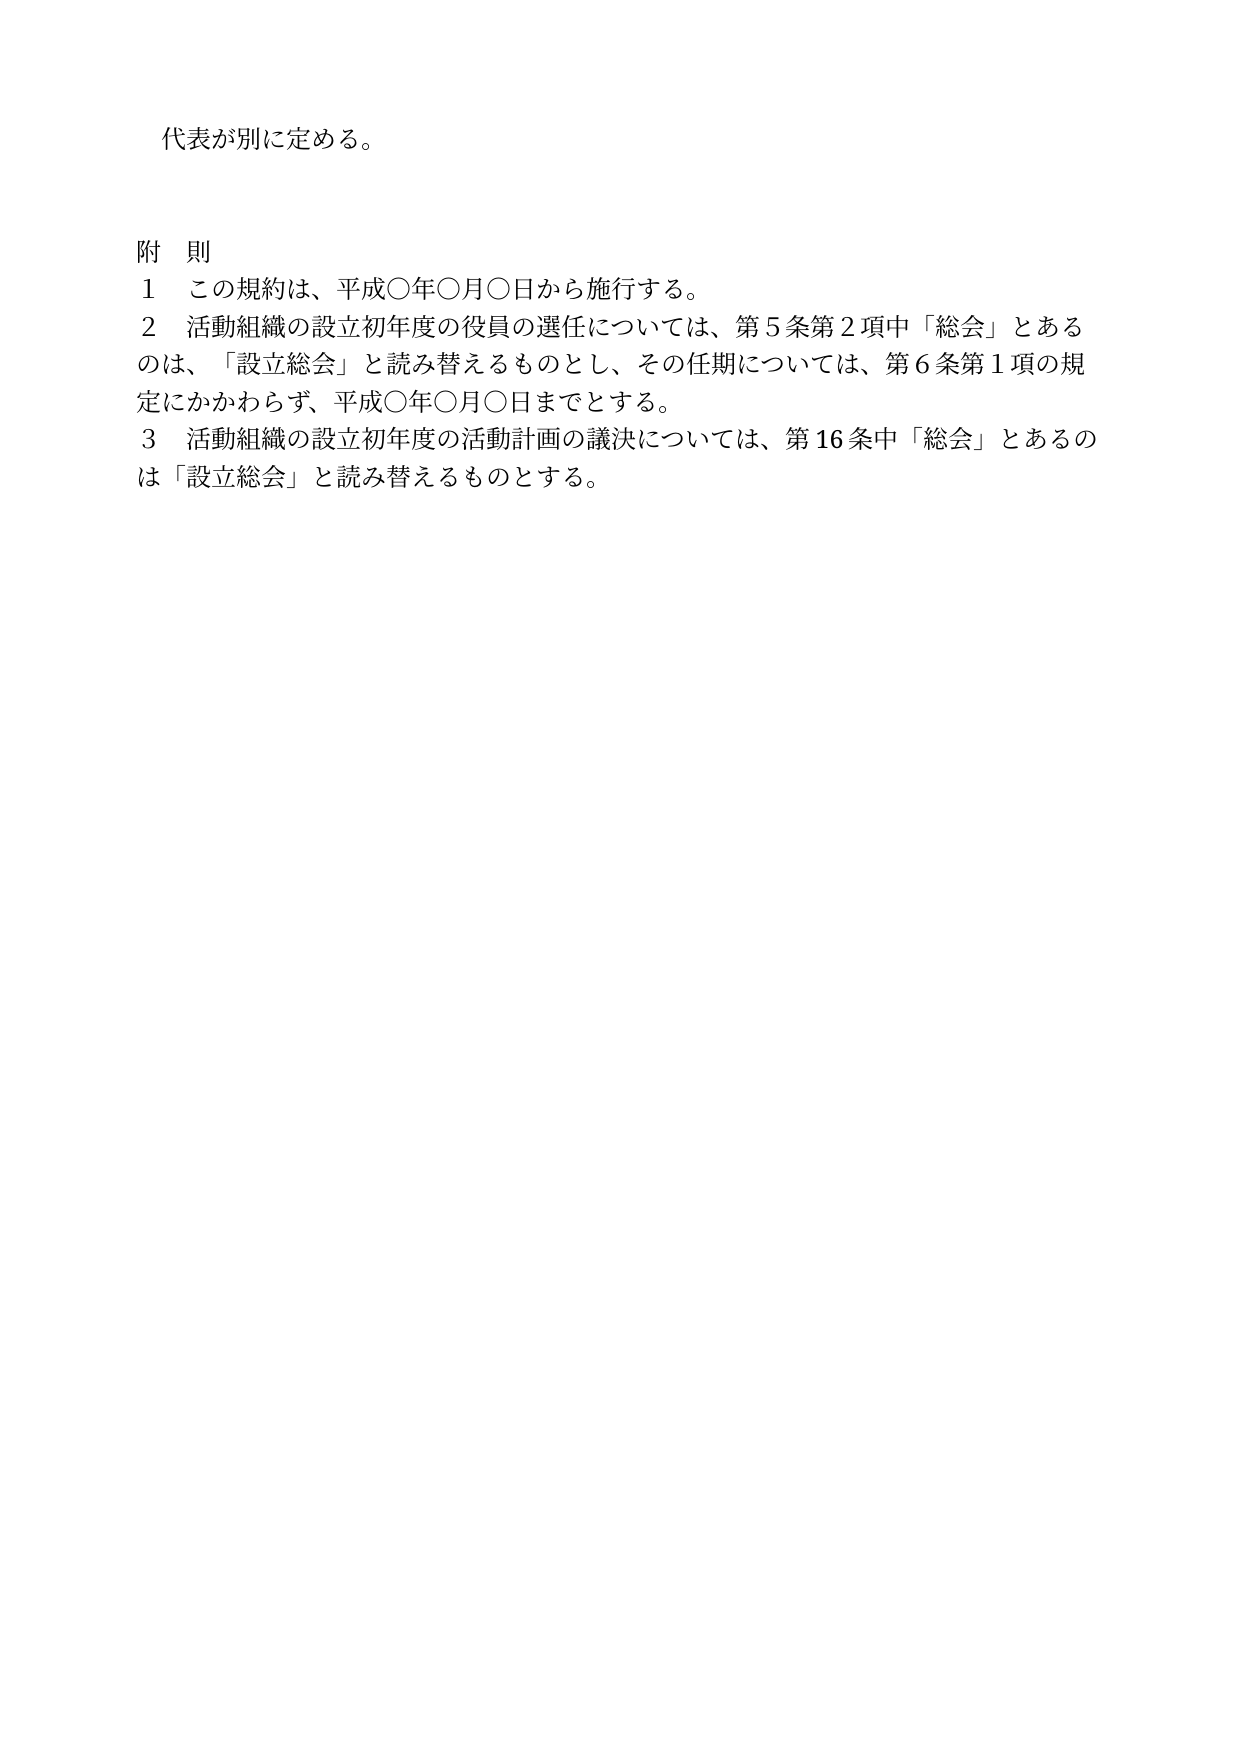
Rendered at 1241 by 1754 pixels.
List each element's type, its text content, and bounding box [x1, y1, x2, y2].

text 附 則 [136, 232, 1104, 269]
text ３ 活動組織の設立初年度の活動計画の議決については、第16条中「総会」とあるのは「設立総会」と読み替えるものとする。 [136, 419, 1104, 494]
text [136, 119, 1104, 157]
text ２ 活動組織の設立初年度の役員の選任については、第５条第２項中「総会」とあるのは、「設立総会」と読み替えるものとし、その任期については、第６条第１項の規定にかかわらず、平成○年○月○日までとする。 [136, 307, 1104, 419]
text １ この規約は、平成○年○月○日から施行する。 [136, 269, 1104, 307]
